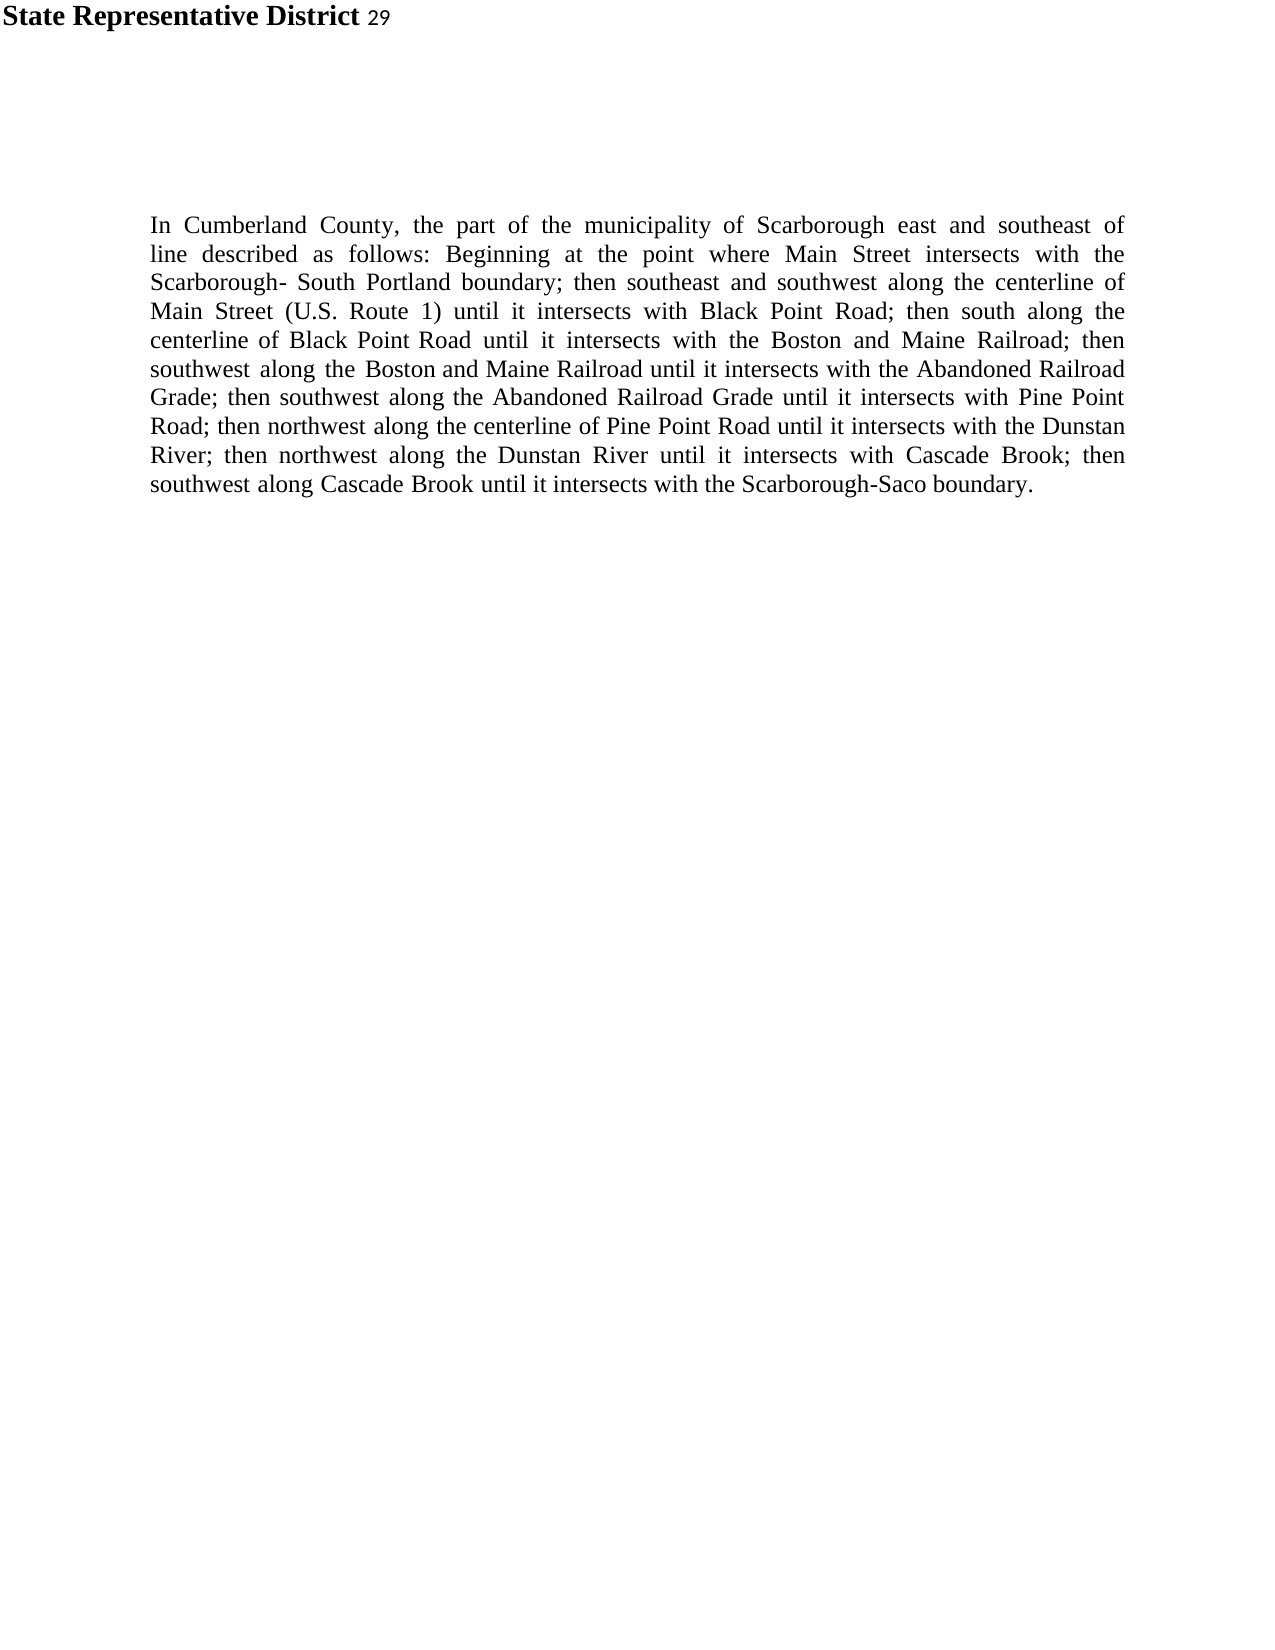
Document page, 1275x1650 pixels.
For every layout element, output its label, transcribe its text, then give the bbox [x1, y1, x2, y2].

text In Cumberland County, the part of the municipality of Scarborough east and southeast of line described as follows: Beginning at the point where Main Street intersects with the Scarborough- South Portland boundary; then southeast and southwest along the centerline of Main Street (U.S. Route 1) until it intersects with Black Point Road; then south along the centerline of Black Point Road until it intersects with the Boston and Maine Railroad; then southwest along the Boston and Maine Railroad until it intersects with the Abandoned Railroad Grade; then southwest along the Abandoned Railroad Grade until it intersects with Pine Point Road; then northwest along the centerline of Pine Point Road until it intersects with the Dunstan River; then northwest along the Dunstan River until it intersects with Cascade Brook; then southwest along Cascade Brook until it intersects with the Scarborough-Saco boundary. [150, 210, 1125, 497]
